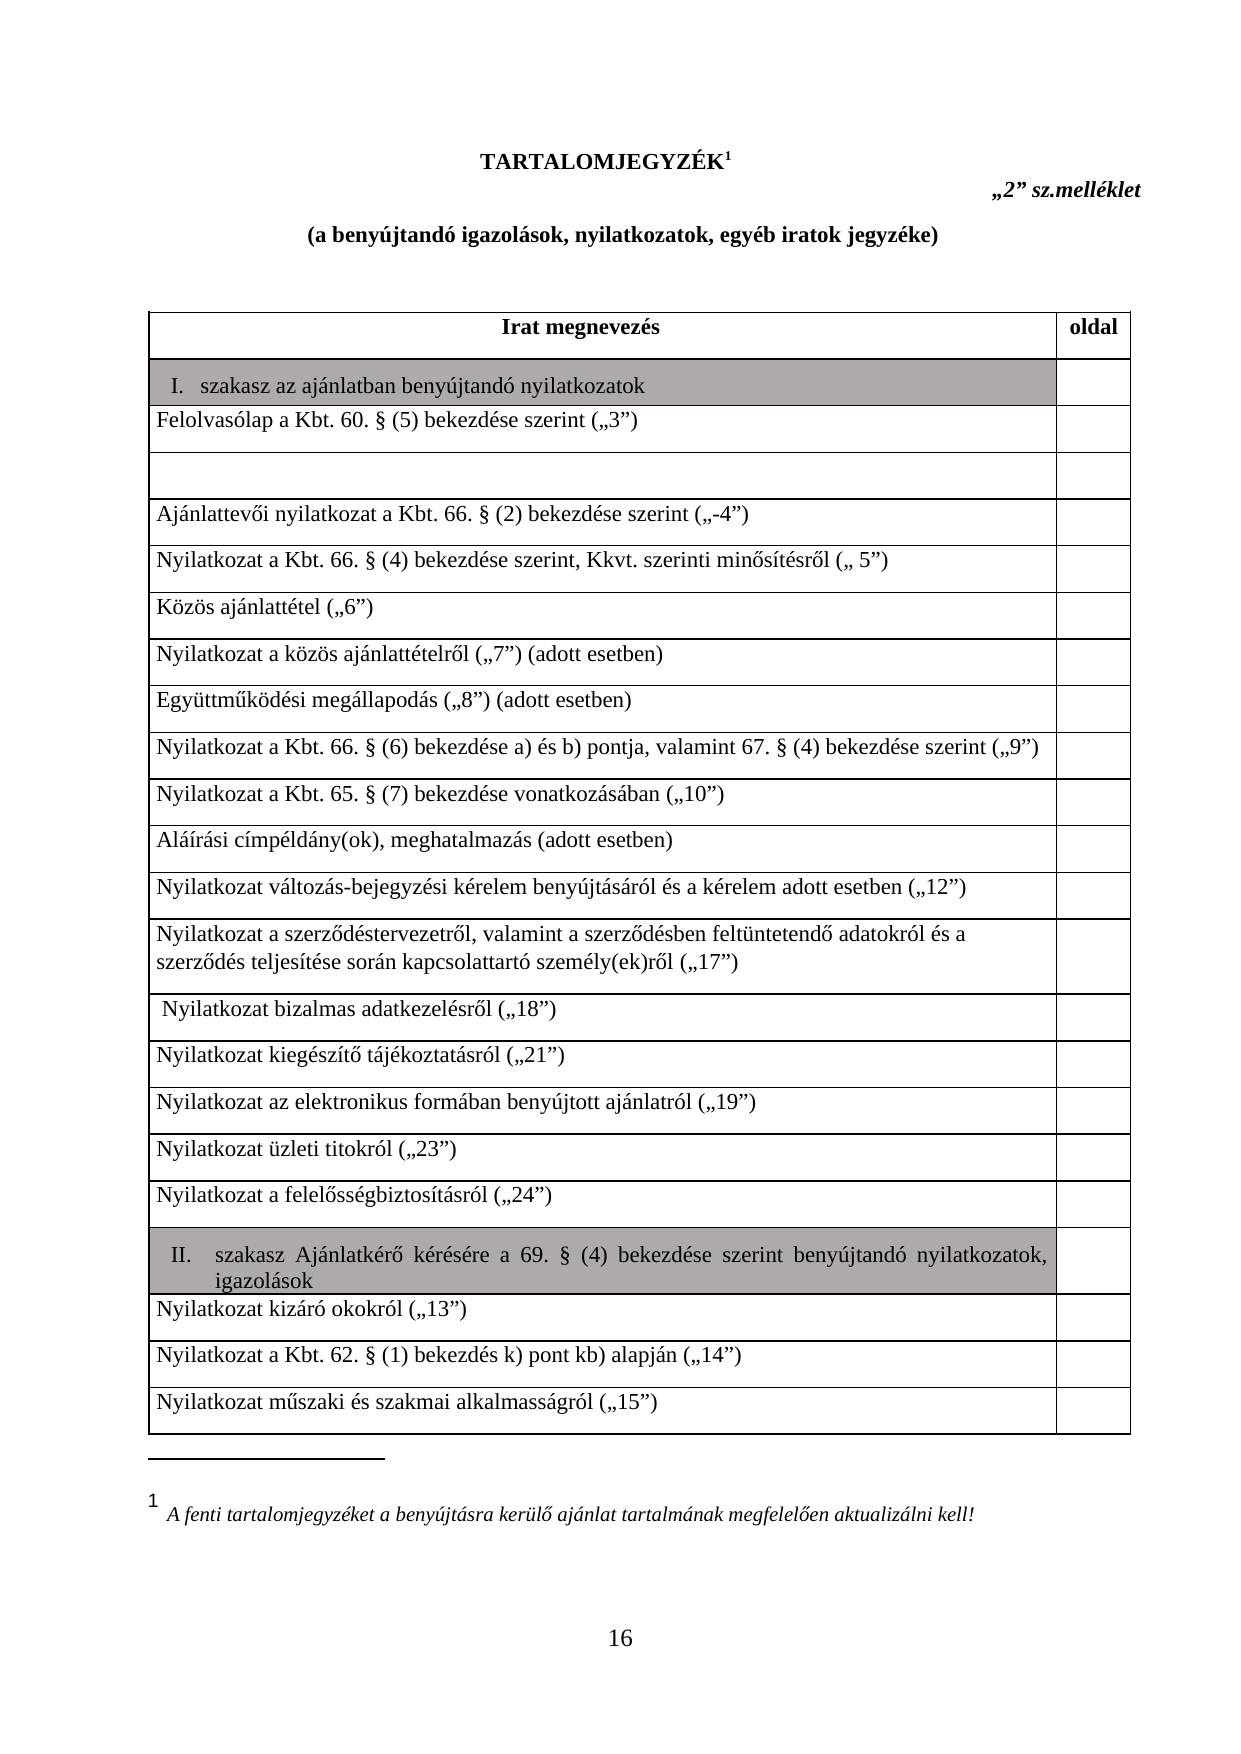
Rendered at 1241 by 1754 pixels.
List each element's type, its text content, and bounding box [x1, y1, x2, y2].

table_cell Aláírási címpéldány(ok), meghatalmazás (adott esetben) [150, 826, 1056, 871]
table_cell Nyilatkozat változás-bejegyzési kérelem benyújtásáról és a kérelem adott esetben („12”) [150, 873, 1056, 918]
table_cell [150, 453, 1056, 498]
table_cell Közös ajánlattétel („6”) [150, 593, 1056, 638]
table_cell Ajánlattevői nyilatkozat a Kbt. 66. § (2) bekezdése szerint („-4”) [150, 500, 1056, 545]
table_cell [1057, 1295, 1130, 1340]
table_cell [1057, 1088, 1130, 1133]
table_header Irat megnevezés [150, 313, 1056, 358]
text TARTALOMJEGYZÉK „2” sz.melléklet [414, 148, 1143, 202]
table_cell Nyilatkozat bizalmas adatkezelésről („18”) [150, 995, 1056, 1040]
table_cell [1057, 406, 1130, 451]
table_cell Nyilatkozat üzleti titokról („23”) [150, 1135, 1056, 1180]
table_cell [1057, 546, 1130, 591]
table_cell Nyilatkozat a Kbt. 62. § (1) bekezdés k) pont kb) alapján („14”) [150, 1342, 1056, 1387]
table_cell [1057, 780, 1130, 825]
table_cell [1057, 686, 1130, 731]
table_cell [1057, 1042, 1130, 1087]
table_cell Nyilatkozat a közös ajánlattételről („7”) (adott esetben) [150, 640, 1056, 685]
table_cell [1057, 360, 1130, 405]
table_cell [1057, 1228, 1130, 1293]
table_cell Nyilatkozat a Kbt. 66. § (6) bekezdése a) és b) pontja, valamint 67. § (4) bekezdése szerint („9”) [150, 733, 1056, 778]
table_cell [1057, 1342, 1130, 1387]
table_cell [1057, 995, 1130, 1040]
table_cell Nyilatkozat kizáró okokról („13”) [150, 1295, 1056, 1340]
text (a benyújtandó igazolások, nyilatkozatok, egyéb iratok jegyzéke) [148, 221, 1093, 248]
table_cell Nyilatkozat műszaki és szakmai alkalmasságról („15”) [150, 1388, 1056, 1433]
table_cell Nyilatkozat a Kbt. 65. § (7) bekezdése vonatkozásában („10”) [150, 780, 1056, 825]
table_cell [1057, 873, 1130, 918]
table_cell Nyilatkozat az elektronikus formában benyújtott ajánlatról („19”) [150, 1088, 1056, 1133]
table_cell [1057, 640, 1130, 685]
table_cell Nyilatkozat kiegészítő tájékoztatásról („21”) [150, 1042, 1056, 1087]
table_cell Nyilatkozat a szerződéstervezetről, valamint a szerződésben feltüntetendő adatokról és a szerződés teljesítése során kapcsolattartó személy(ek)ről („17”) [150, 920, 1056, 993]
table_cell [1057, 1135, 1130, 1180]
table_cell [1057, 593, 1130, 638]
table_cell [1057, 733, 1130, 778]
table_cell Nyilatkozat a felelősségbiztosításról („24”) [150, 1182, 1056, 1227]
table_header oldal [1057, 313, 1130, 358]
table_cell Együttműködési megállapodás („8”) (adott esetben) [150, 686, 1056, 731]
table_cell Felolvasólap a Kbt. 60. § (5) bekezdése szerint („3”) [150, 406, 1056, 451]
table_cell [1057, 500, 1130, 545]
table_cell [1057, 1388, 1130, 1433]
table_cell szakasz az ajánlatban benyújtandó nyilatkozatok [150, 360, 1056, 405]
table_cell Nyilatkozat a Kbt. 66. § (4) bekezdése szerint, Kkvt. szerinti minősítésről („ 5”) [150, 546, 1056, 591]
table_cell [1057, 826, 1130, 871]
table_cell szakasz Ajánlatkérő kérésére a 69. § (4) bekezdése szerint benyújtandó nyilatkozatok, igazolások [150, 1228, 1056, 1293]
table_cell [1057, 920, 1130, 993]
table_cell [1057, 453, 1130, 498]
table_cell [1057, 1182, 1130, 1227]
